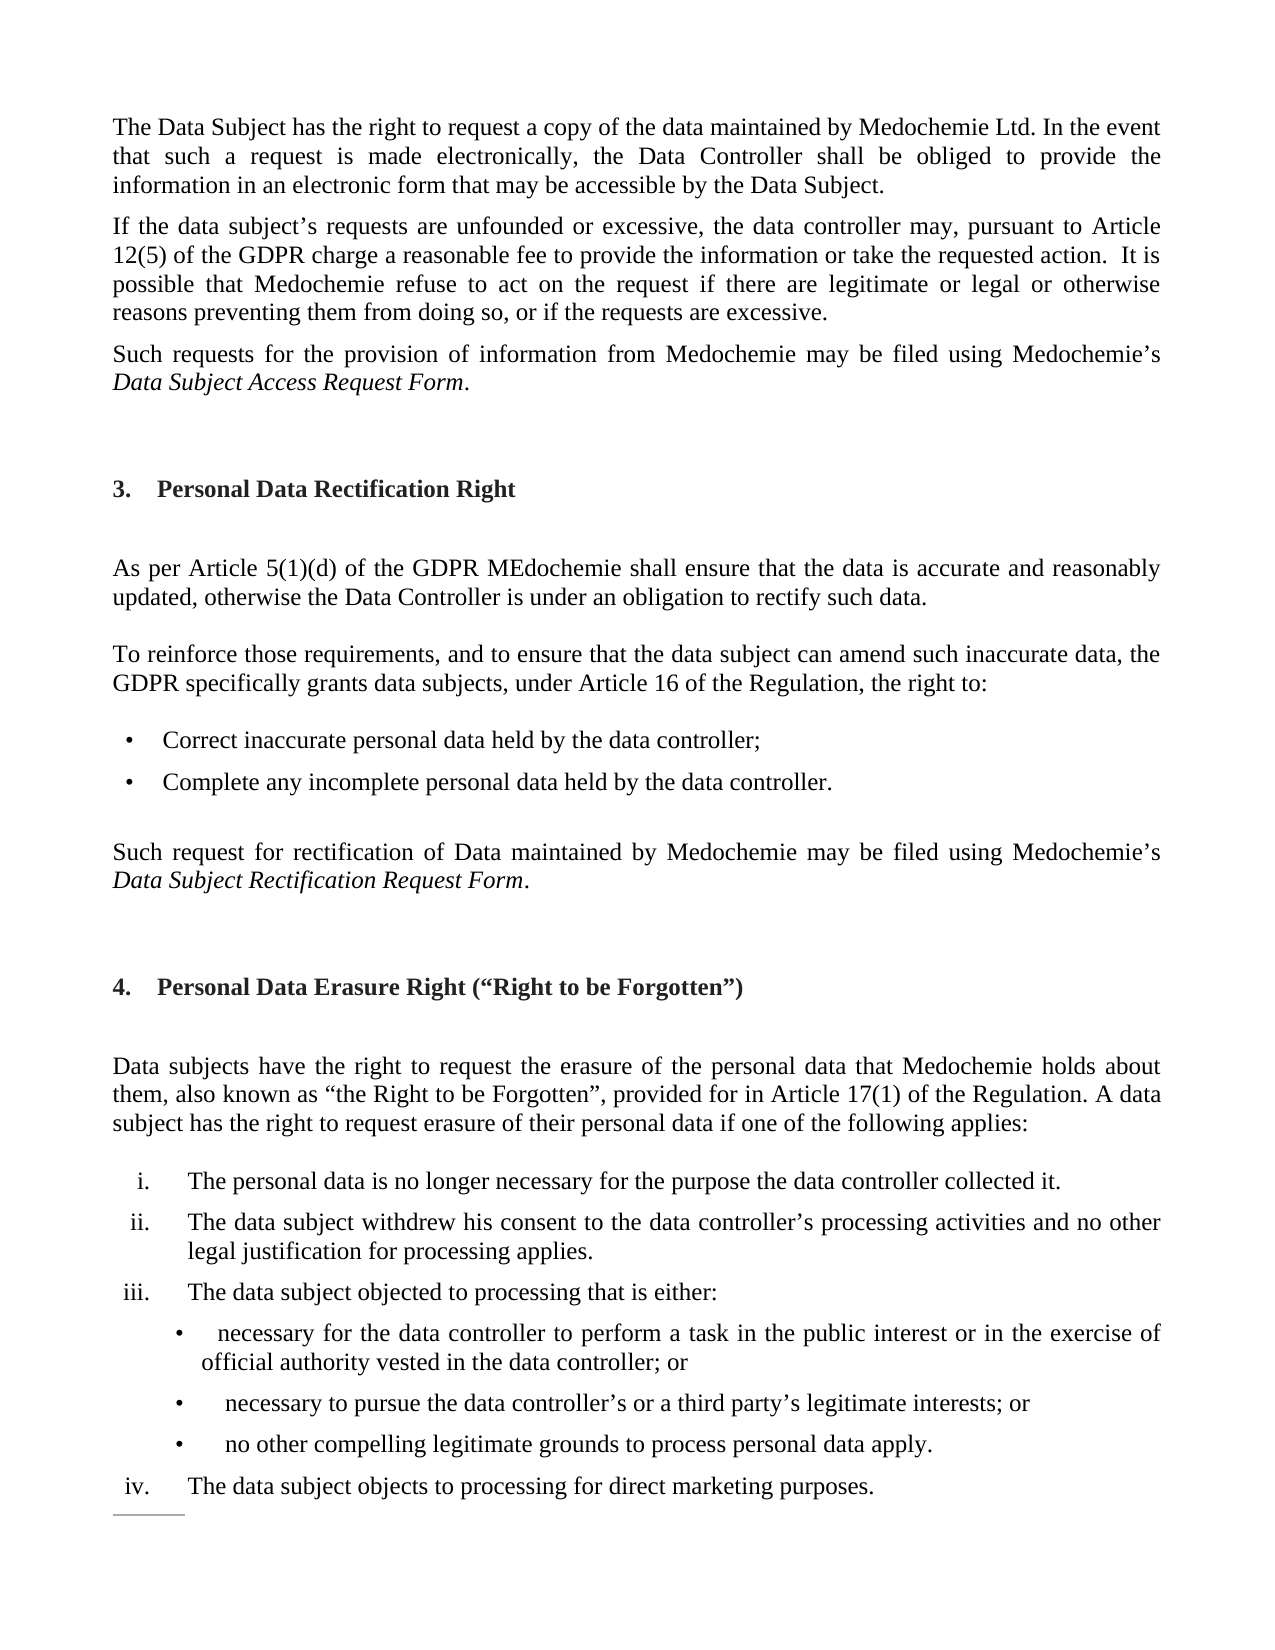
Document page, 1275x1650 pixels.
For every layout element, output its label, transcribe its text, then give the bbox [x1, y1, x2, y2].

list necessary for the data controller to perform a task in the public interest or in the exercise of official authority vested in the data controller; or [175, 1318, 1162, 1376]
text To reinforce those requirements, and to ensure that the data subject can amend such inaccurate data, the GDPR specifically grants data subjects, under Article 16 of the Regulation, the right to: [112, 639, 1162, 697]
text Data subjects have the right to request the erasure of the personal data that Medochemie holds about them, also known as “the Right to be Forgotten”, provided for in Article 17(1) of the Regulation. A data subject has the right to request erasure of their personal data if one of the following applies: [112, 1051, 1162, 1137]
list Correct inaccurate personal data held by the data controller; [125, 725, 1162, 754]
list necessary to pursue the data controller’s or a third party’s legitimate interests; or [175, 1388, 1162, 1417]
text Such requests for the provision of information from Medochemie may be filed using Medochemie’s Data Subject Access Request Form. [112, 339, 1162, 396]
text As per Article 5(1)(d) of the GDPR MEdochemie shall ensure that the data is accurate and reasonably updated, otherwise the Data Controller is under an obligation to rectify such data. [112, 553, 1162, 610]
list The data subject withdrew his consent to the data controller’s processing activities and no other legal justification for processing applies. [150, 1207, 1162, 1264]
list no other compelling legitimate grounds to process personal data apply. [175, 1429, 1162, 1458]
list Personal Data Erasure Right (“Right to be Forgotten”) [112, 972, 1162, 1001]
text The Data Subject has the right to request a copy of the data maintained by Medochemie Ltd. In the event that such a request is made electronically, the Data Controller shall be obliged to provide the information in an electronic form that may be accessible by the Data Subject. [112, 112, 1162, 199]
text Such request for rectification of Data maintained by Medochemie may be filed using Medochemie’s Data Subject Rectification Request Form. [112, 837, 1162, 894]
list Personal Data Rectification Right [112, 474, 1162, 503]
list The data subject objected to processing that is either: [150, 1277, 1162, 1306]
list The personal data is no longer necessary for the purpose the data controller collected it. [150, 1166, 1162, 1194]
list The data subject objects to processing for direct marketing purposes. [150, 1471, 1162, 1499]
text If the data subject’s requests are unfounded or excessive, the data controller may, pursuant to Article 12(5) of the GDPR charge a reasonable fee to provide the information or take the requested action. It is possible that Medochemie refuse to act on the request if there are legitimate or legal or otherwise reasons preventing them from doing so, or if the requests are excessive. [112, 211, 1162, 326]
list Complete any incomplete personal data held by the data controller. [125, 767, 1162, 795]
